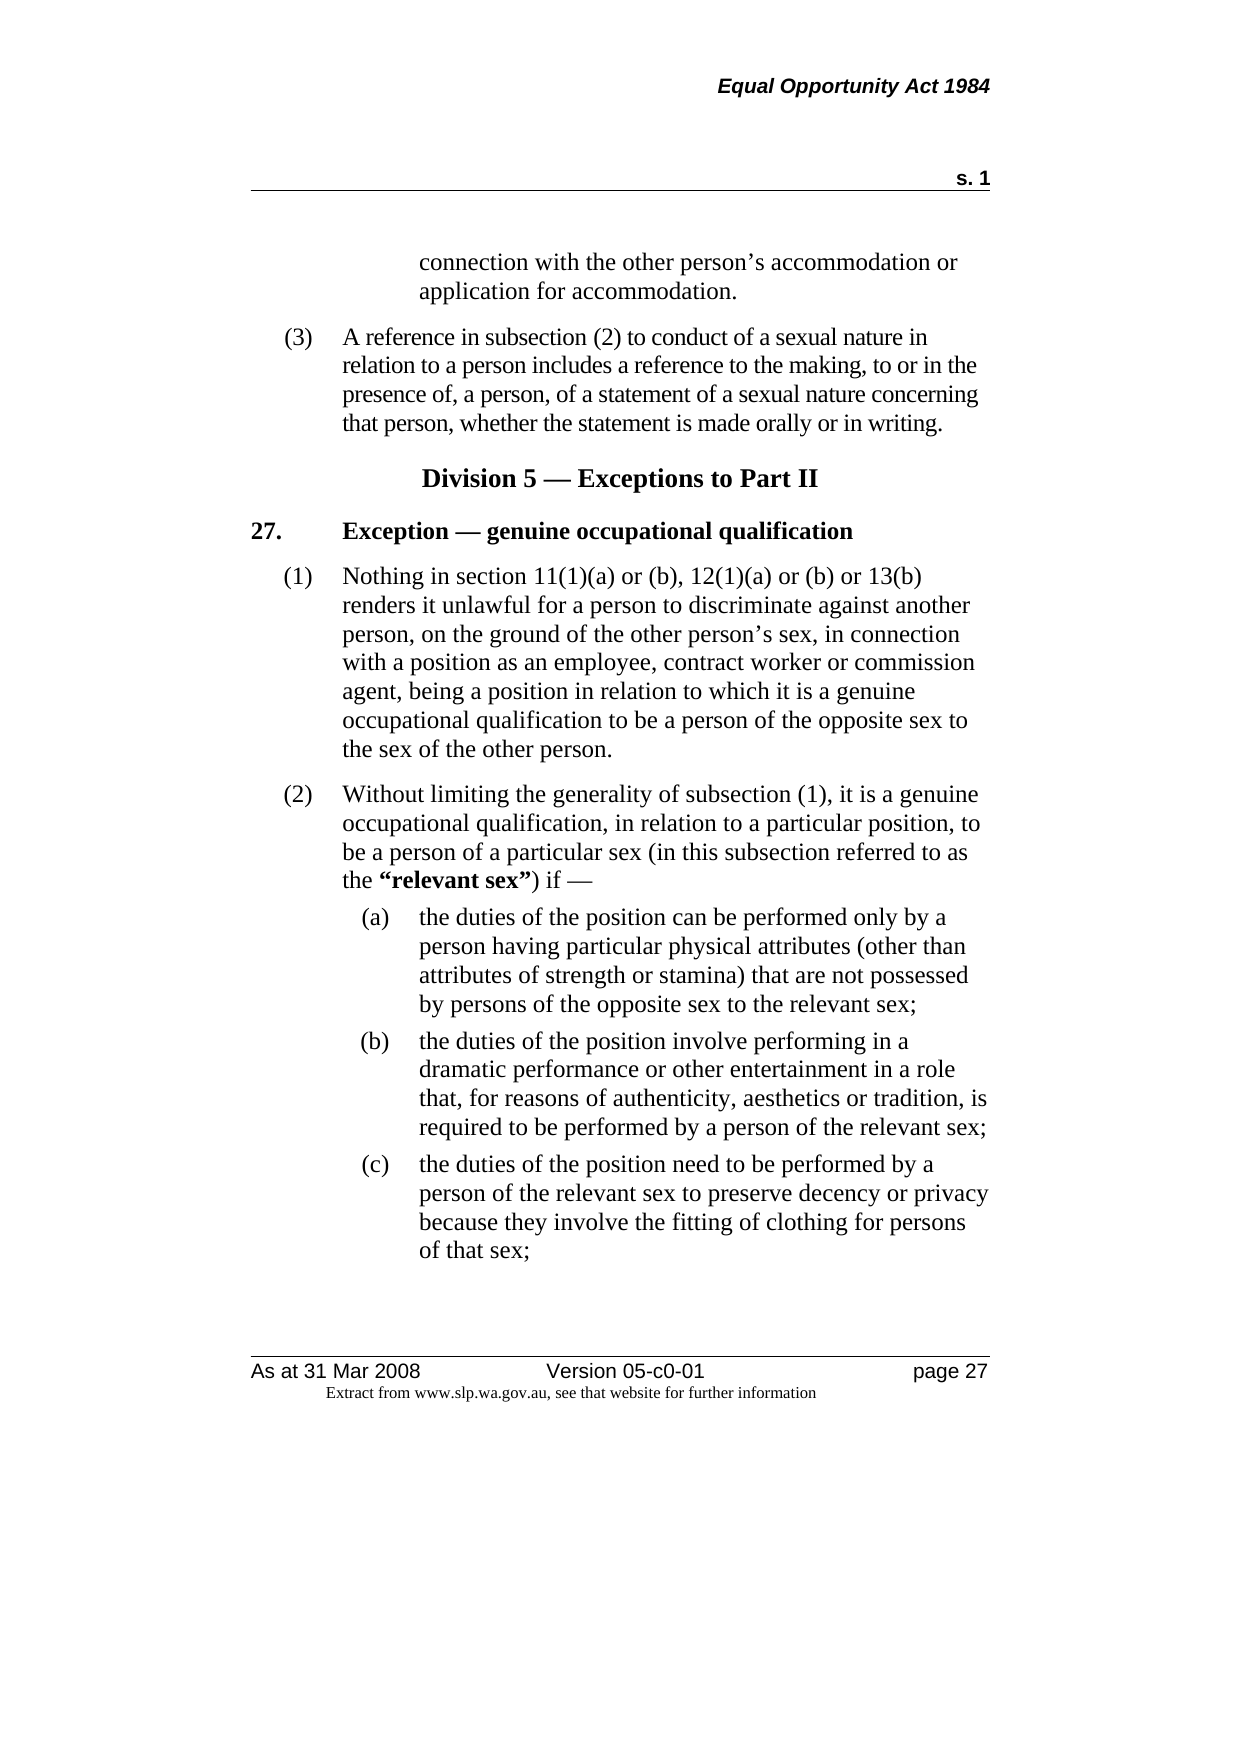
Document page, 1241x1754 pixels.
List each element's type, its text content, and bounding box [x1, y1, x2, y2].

subtitle Division 5 — Exceptions to Part II [251, 462, 990, 493]
text (c) the duties of the position need to be performed by a person of the relevant sex to preserve decency or privacy because they involve the fitting of clothing for persons of that sex; [251, 1149, 990, 1264]
text (3) A reference in subsection (2) to conduct of a sexual nature in relation to a person includes a reference to the making, to or in the presence of, a person, of a statement of a sexual nature concerning that person, whether the statement is made orally or in writing. [251, 322, 990, 437]
subtitle 27. Exception — genuine occupational qualification [251, 516, 990, 544]
text (b) the duties of the position involve performing in a dramatic performance or other entertainment in a role that, for reasons of authenticity, aesthetics or tradition, is required to be performed by a person of the relevant sex; [251, 1026, 990, 1141]
text (1) Nothing in section 11(1)(a) or (b), 12(1)(a) or (b) or 13(b) renders it unlawful for a person to discriminate against another person, on the ground of the other person’s sex, in connection with a position as an employee, contract worker or commission agent, being a position in relation to which it is a genuine occupational qualification to be a person of the opposite sex to the sex of the other person. [251, 561, 990, 762]
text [251, 247, 990, 305]
text (a) the duties of the position can be performed only by a person having particular physical attributes (other than attributes of strength or stamina) that are not possessed by persons of the opposite sex to the relevant sex; [251, 902, 990, 1017]
text (2) Without limiting the generality of subsection (1), it is a genuine occupational qualification, in relation to a particular position, to be a person of a particular sex (in this subsection referred to as the “relevant sex”) if — [251, 779, 990, 894]
